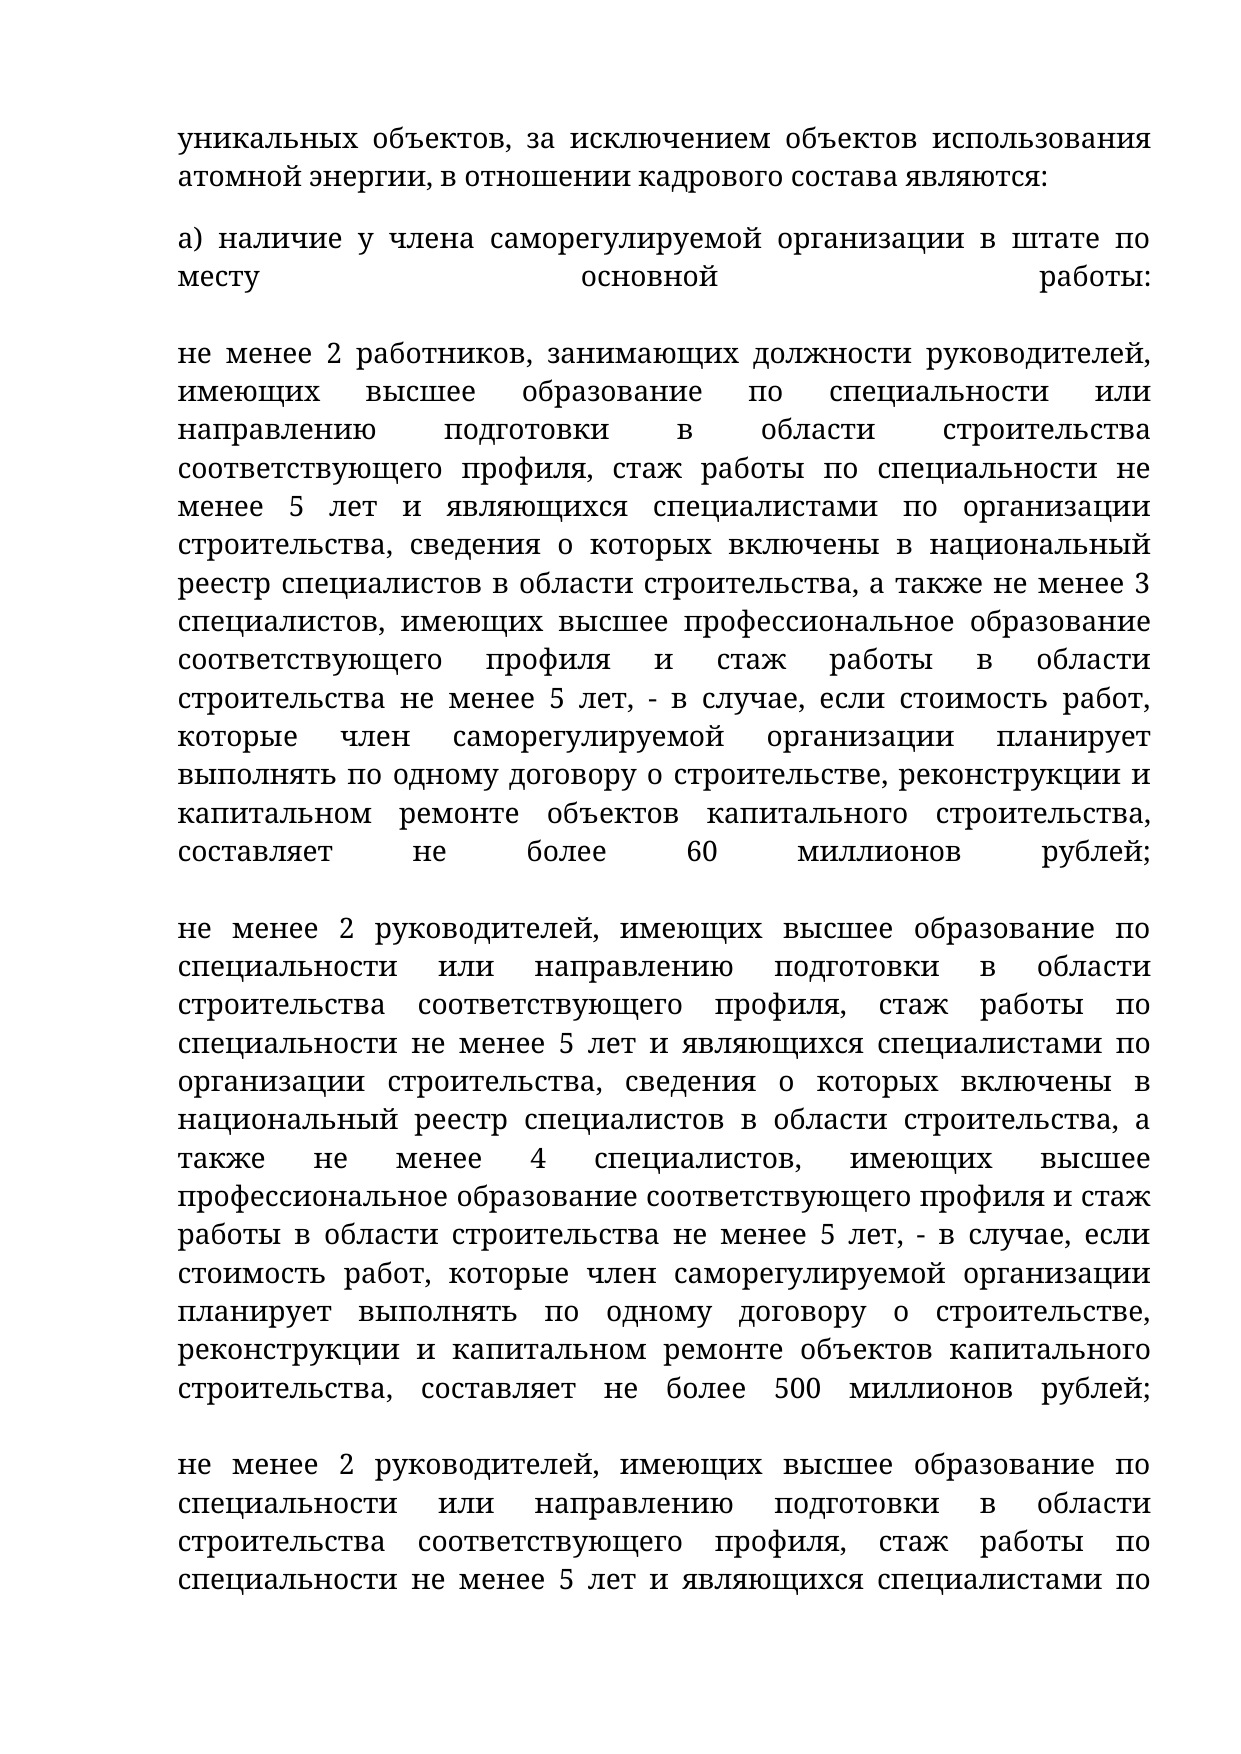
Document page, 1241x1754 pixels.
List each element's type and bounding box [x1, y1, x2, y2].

text [177, 218, 1152, 1598]
text [177, 118, 1152, 195]
